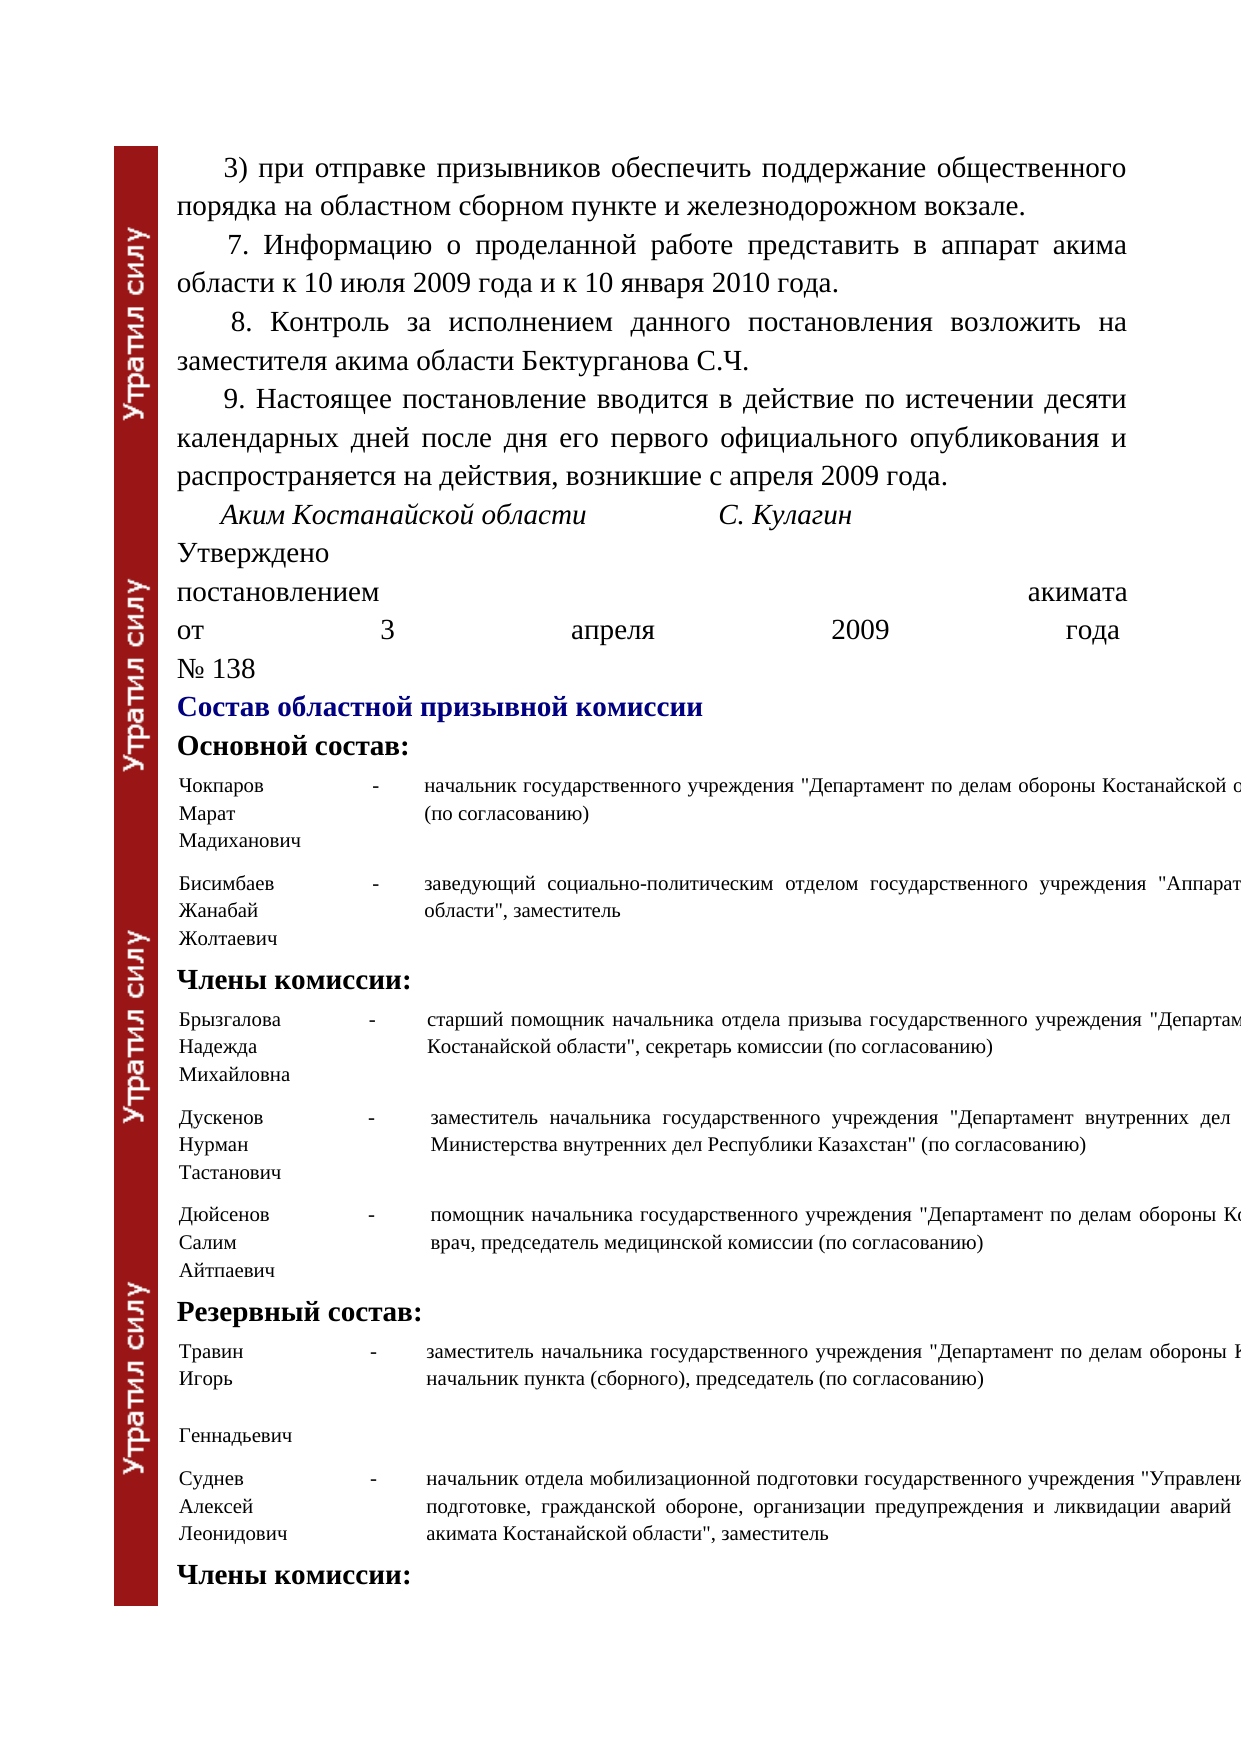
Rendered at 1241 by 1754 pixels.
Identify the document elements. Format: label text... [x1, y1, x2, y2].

picture [114, 1591, 158, 1606]
table_header Чокпаров Марат Мадиханович [101, 767, 364, 864]
text 7. Информацию о проделанной работе представить в аппарат акима области к 10 июля 2009 года и к 10 января 2010 года. [112, 227, 1128, 299]
table_header - [364, 767, 416, 864]
table_header Брызгалова Надежда Михайловна [101, 1001, 360, 1098]
table_header - [362, 1332, 418, 1460]
table_cell - [364, 864, 416, 962]
text 8. Контроль за исполнением данного постановления возложить на заместителя акима области Бектурганова С.Ч. [112, 304, 1128, 376]
table_header Травин Игорь Геннадьевич [101, 1332, 362, 1460]
table_header заместитель начальника государственного учреждения "Департамент внутренних дел Костанайской области Министерства внутренних дел Республики Казахстан" (по согласованию) [422, 1098, 1240, 1196]
text Члены комиссии: [112, 1557, 1128, 1591]
table_header - [360, 1001, 418, 1098]
picture [114, 723, 158, 728]
text Утверждено постановлением акимата от 3 апреля 2009 года № 138 [112, 535, 1128, 684]
table_header - [360, 1098, 422, 1196]
table_header начальник государственного учреждения "Департамент по делам обороны Костанайской области", председатель (по согласованию) [416, 767, 1240, 864]
table_header заместитель начальника государственного учреждения "Департамент по делам обороны Костанайской области", начальник пункта (сборного), председатель (по согласованию) [418, 1332, 1240, 1460]
picture [114, 492, 158, 497]
picture [114, 530, 158, 535]
text 3) при отправке призывников обеспечить поддержание общественного порядка на областном сборном пункте и железнодорожном вокзале. [112, 150, 1128, 222]
text Аким Костанайской области С. Кулагин [112, 497, 1128, 530]
picture [114, 222, 158, 227]
picture [114, 146, 158, 150]
table_header старший помощник начальника отдела призыва государственного учреждения "Департамент по делам обороны Костанайской области", секретарь комиссии (по согласованию) [419, 1001, 1240, 1098]
picture [114, 996, 158, 1001]
table_cell - [360, 1196, 422, 1294]
table_cell начальник отдела мобилизационной подготовки государственного учреждения "Управление по мобилизационной подготовке, гражданской обороне, организации предупреждения и ликвидации аварий и стихийных бедствий акимата Костанайской области", заместитель [418, 1460, 1240, 1557]
text Резервный состав: [112, 1294, 1128, 1327]
table_cell Дюйсенов Салим Айтпаевич [101, 1196, 359, 1294]
table_cell - [362, 1460, 418, 1557]
text Состав областной призывной комиссии [112, 689, 1128, 723]
table_cell Суднев Алексей Леонидович [101, 1460, 362, 1557]
picture [114, 376, 158, 381]
table_cell Бисимбаев Жанабай Жолтаевич [101, 864, 364, 962]
text 9. Настоящее постановление вводится в действие по истечении десяти календарных дней после дня его первого официального опубликования и распространяется на действия, возникшие с апреля 2009 года. [112, 381, 1128, 492]
text Члены комиссии: [112, 962, 1128, 996]
table_cell помощник начальника государственного учреждения "Департамент по делам обороны Костанайской области" - врач, председатель медицинской комиссии (по согласованию) [422, 1196, 1240, 1294]
picture [114, 684, 158, 689]
picture [114, 762, 158, 767]
table_cell заведующий социально-политическим отделом государственного учреждения "Аппарат акима Костанайской области", заместитель [416, 864, 1240, 962]
table_header Дускенов Нурман Тастанович [101, 1098, 359, 1196]
picture [114, 1327, 158, 1332]
picture [114, 299, 158, 304]
text Основной состав: [112, 728, 1128, 762]
